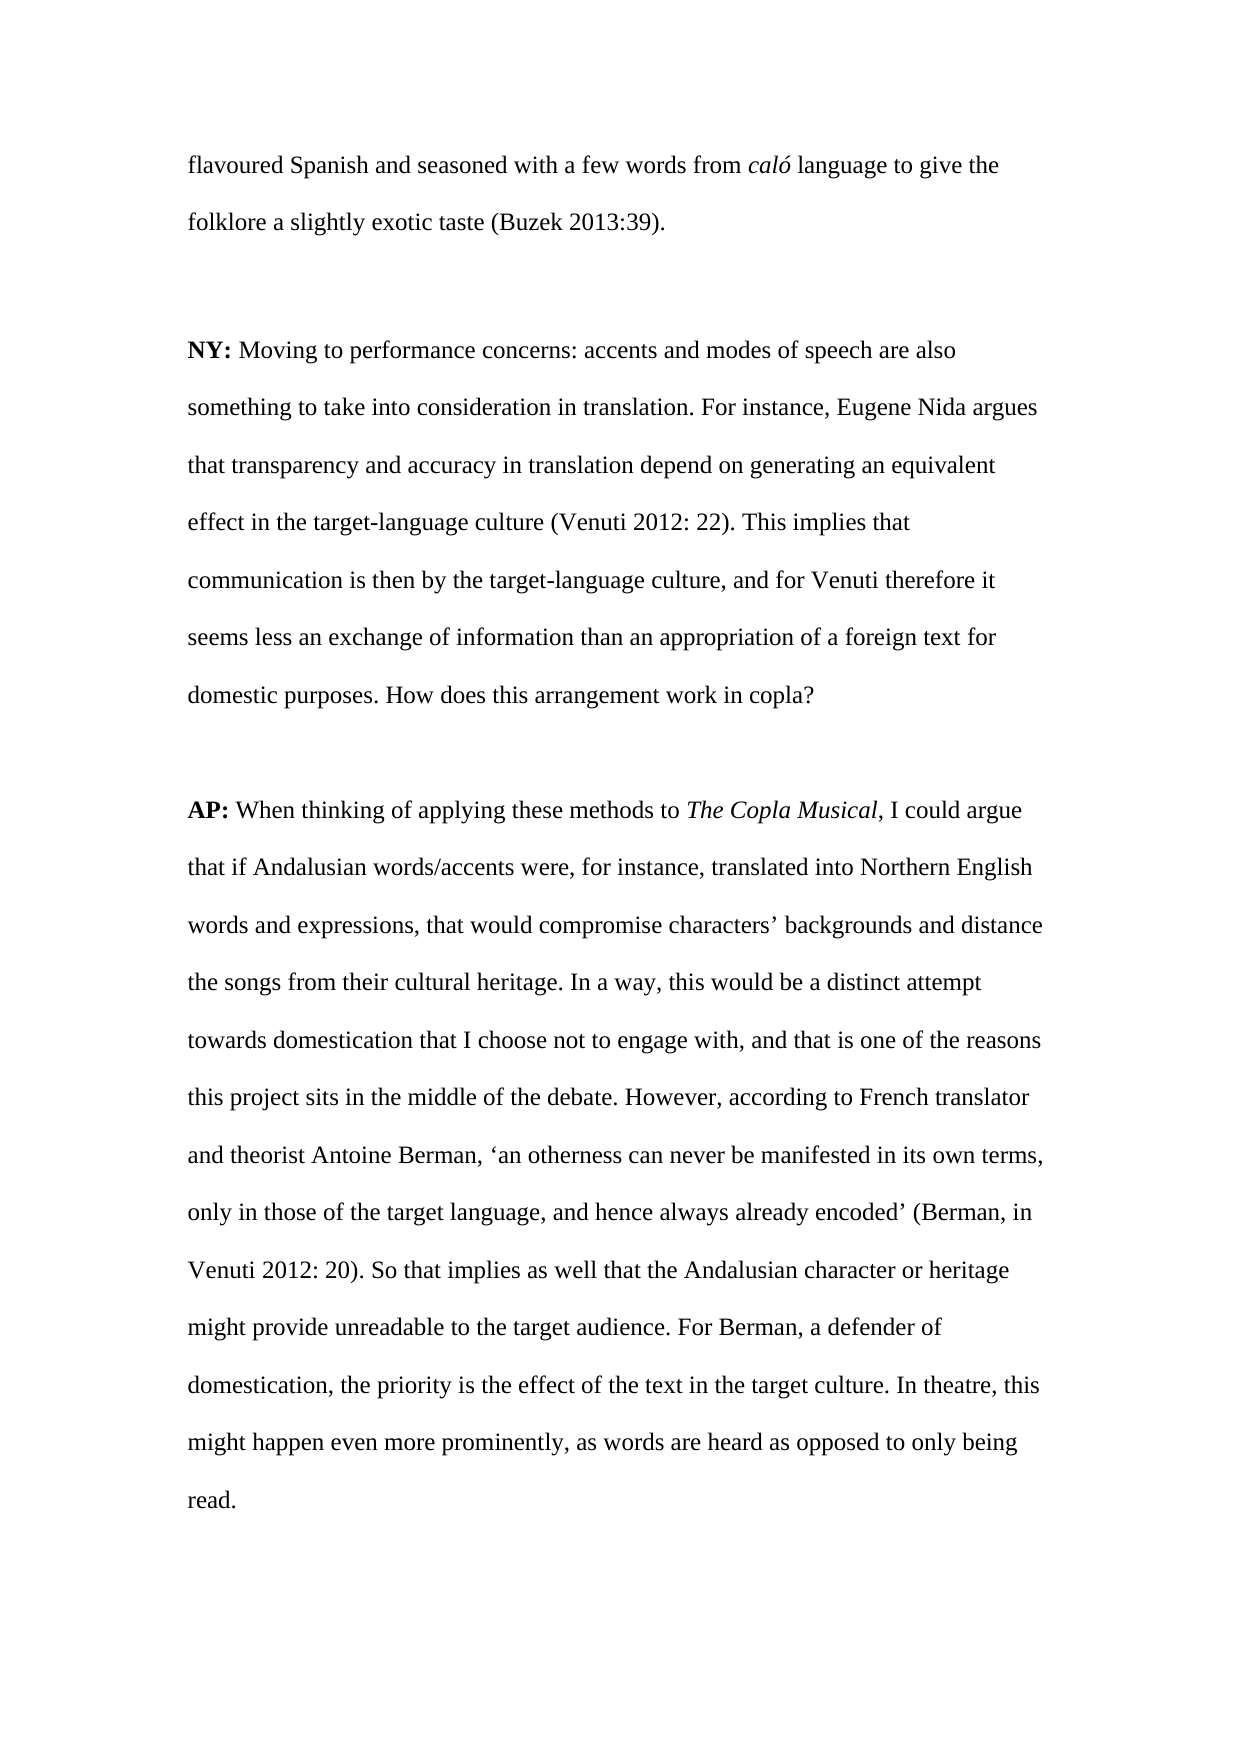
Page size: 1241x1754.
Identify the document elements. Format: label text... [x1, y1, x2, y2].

text NY: Moving to performance concerns: accents and modes of speech are also something to take into consideration in translation. For instance, Eugene Nida argues that transparency and accuracy in translation depend on generating an equivalent effect in the target-language culture (Venuti 2012: 22). This implies that communication is then by the target-language culture, and for Venuti therefore it seems less an exchange of information than an appropriation of a foreign text for domestic purposes. How does this arrangement work in copla? [187, 335, 1053, 709]
text AP: When thinking of applying these methods to The Copla Musical, I could argue that if Andalusian words/accents were, for instance, translated into Northern English words and expressions, that would compromise characters’ backgrounds and distance the songs from their cultural heritage. In a way, this would be a distinct attempt towards domestication that I choose not to engage with, and that is one of the reasons this project sits in the middle of the debate. However, according to French translator and theorist Antoine Berman, ‘an otherness can never be manifested in its own terms, only in those of the target language, and hence always already encoded’ (Berman, in Venuti 2012: 20). So that implies as well that the Andalusian character or heritage might provide unreadable to the target audience. For Berman, a defender of domestication, the priority is the effect of the text in the target culture. In theatre, this might happen even more prominently, as words are heard as opposed to only being read. [187, 795, 1053, 1514]
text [187, 150, 1053, 236]
